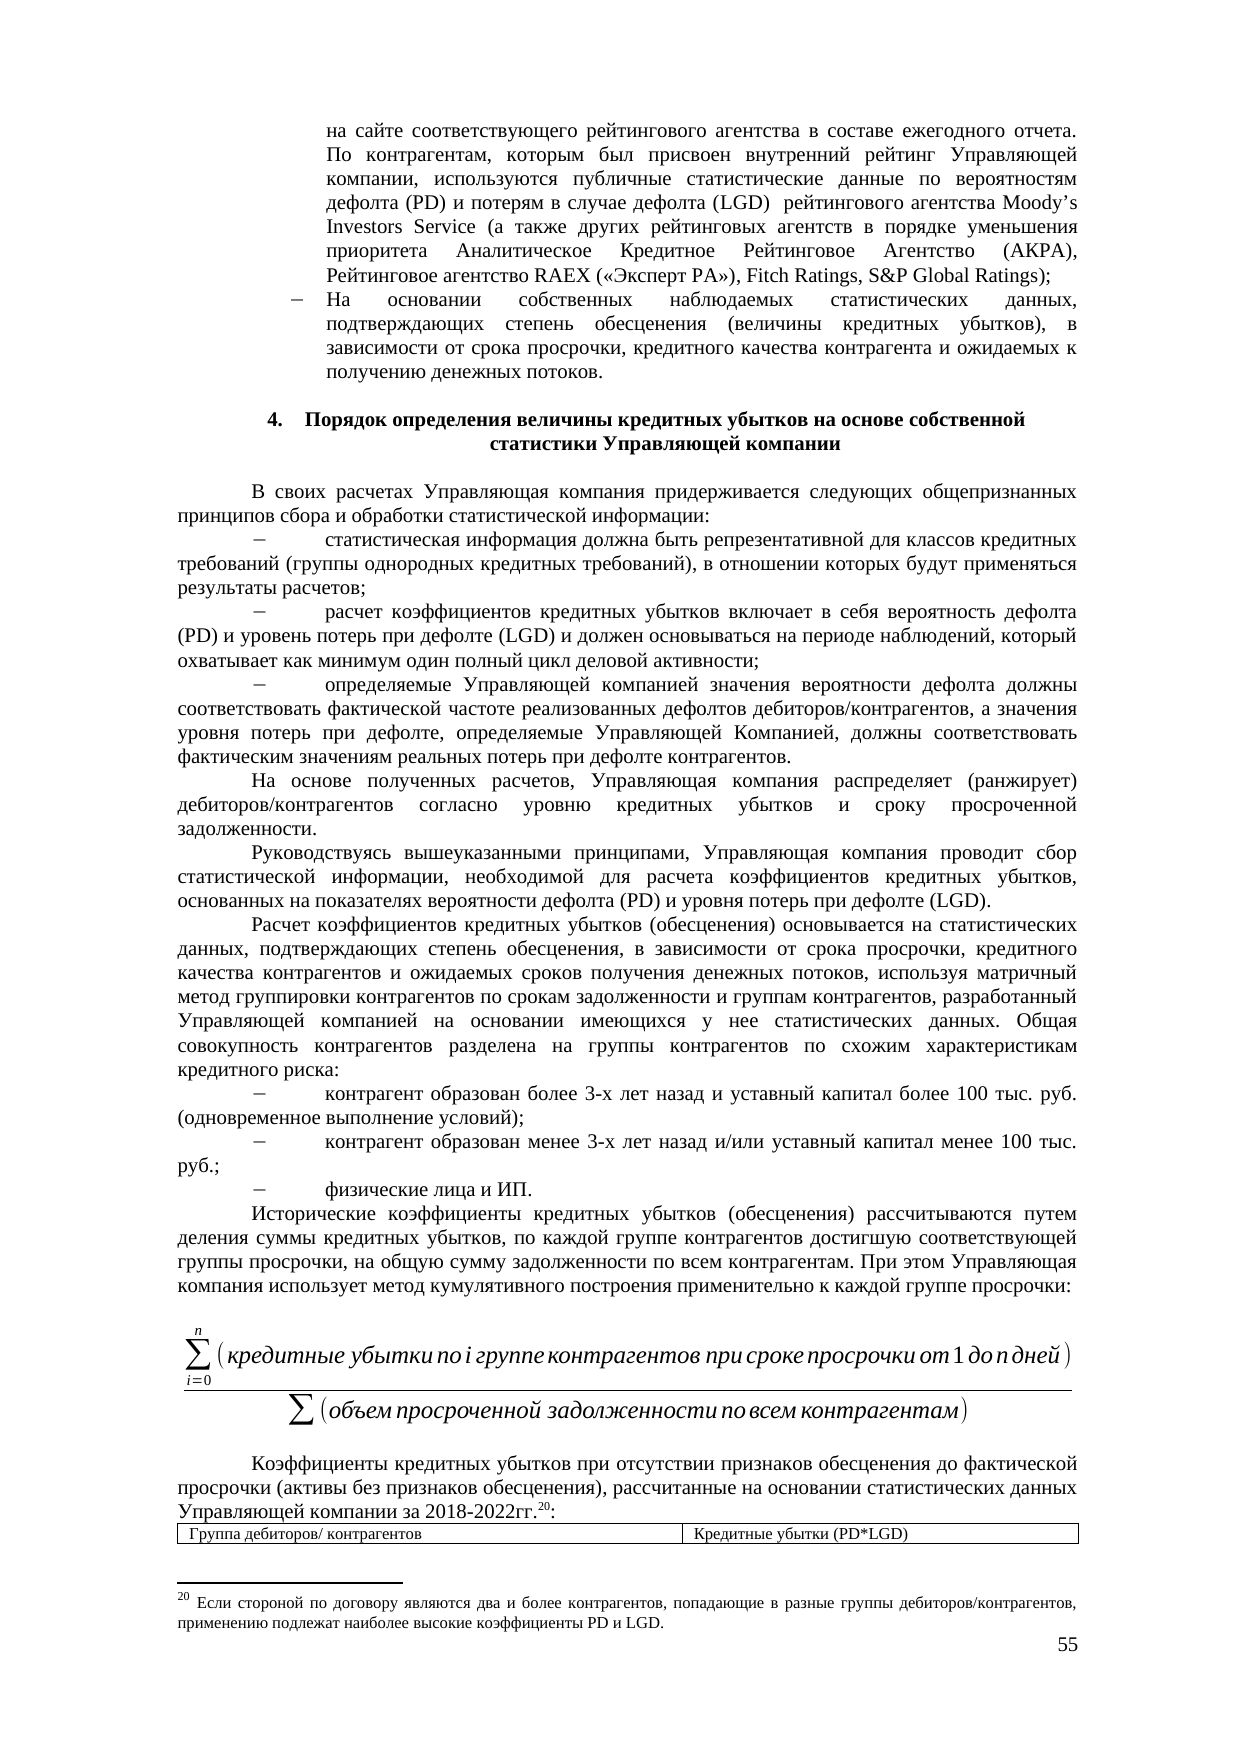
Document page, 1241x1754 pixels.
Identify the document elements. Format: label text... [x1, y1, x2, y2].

list контрагент образован менее 3-х лет назад и/или уставный капитал менее 100 тыс. руб.; [177, 1129, 1078, 1177]
table_header Группа дебиторов/ контрагентов [178, 1524, 682, 1543]
list физические лица и ИП. [177, 1177, 1078, 1201]
list Порядок определения величины кредитных убытков на основе собственной статистики Управляющей компании [215, 407, 1078, 455]
list Коэффициенты кредитных убытков при отсутствии признаков обесценения до фактической просрочки (активы без признаков обесценения), рассчитанные на основании статистических данных Управляющей компании за 2018-2022гг.: [177, 1451, 1078, 1523]
list статистическая информация должна быть репрезентативной для классов кредитных требований (группы однородных кредитных требований), в отношении которых будут применяться результаты расчетов; [177, 527, 1078, 599]
list На основании собственных наблюдаемых статистических данных, подтверждающих степень обесценения (величины кредитных убытков), в зависимости от срока просрочки, кредитного качества контрагента и ожидаемых к получению денежных потоков. [288, 287, 1078, 383]
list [288, 118, 1078, 287]
list контрагент образован более 3-х лет назад и уставный капитал более 100 тыс. руб. (одновременное выполнение условий); [177, 1081, 1078, 1129]
text В своих расчетах Управляющая компания придерживается следующих общепризнанных принципов сбора и обработки статистической информации: [177, 479, 1078, 527]
table_header Кредитные убытки (PD*LGD) [683, 1524, 1078, 1543]
text Исторические коэффициенты кредитных убытков (обесценения) рассчитываются путем деления суммы кредитных убытков, по каждой группе контрагентов достигшую соответствующей группы просрочки, на общую сумму задолженности по всем контрагентам. При этом Управляющая компания использует метод кумулятивного построения применительно к каждой группе просрочки: [177, 1201, 1078, 1297]
text Руководствуясь вышеуказанными принципами, Управляющая компания проводит сбор статистической информации, необходимой для расчета коэффициентов кредитных убытков, основанных на показателях вероятности дефолта (PD) и уровня потерь при дефолте (LGD). [177, 840, 1078, 912]
text На основе полученных расчетов, Управляющая компания распределяет (ранжирует) дебиторов/контрагентов согласно уровню кредитных убытков и сроку просроченной задолженности. [177, 768, 1078, 840]
list расчет коэффициентов кредитных убытков включает в себя вероятность дефолта (PD) и уровень потерь при дефолте (LGD) и должен основываться на периоде наблюдений, который охватывает как минимум один полный цикл деловой активности; [177, 599, 1078, 672]
list определяемые Управляющей компанией значения вероятности дефолта должны соответствовать фактической частоте реализованных дефолтов дебиторов/контрагентов, а значения уровня потерь при дефолте, определяемые Управляющей Компанией, должны соответствовать фактическим значениям реальных потерь при дефолте контрагентов. [177, 672, 1078, 768]
text Расчет коэффициентов кредитных убытков (обесценения) основывается на статистических данных, подтверждающих степень обесценения, в зависимости от срока просрочки, кредитного качества контрагентов и ожидаемых сроков получения денежных потоков, используя матричный метод группировки контрагентов по срокам задолженности и группам контрагентов, разработанный Управляющей компанией на основании имеющихся у нее статистических данных. Общая совокупность контрагентов разделена на группы контрагентов по схожим характеристикам кредитного риска: [177, 912, 1078, 1081]
